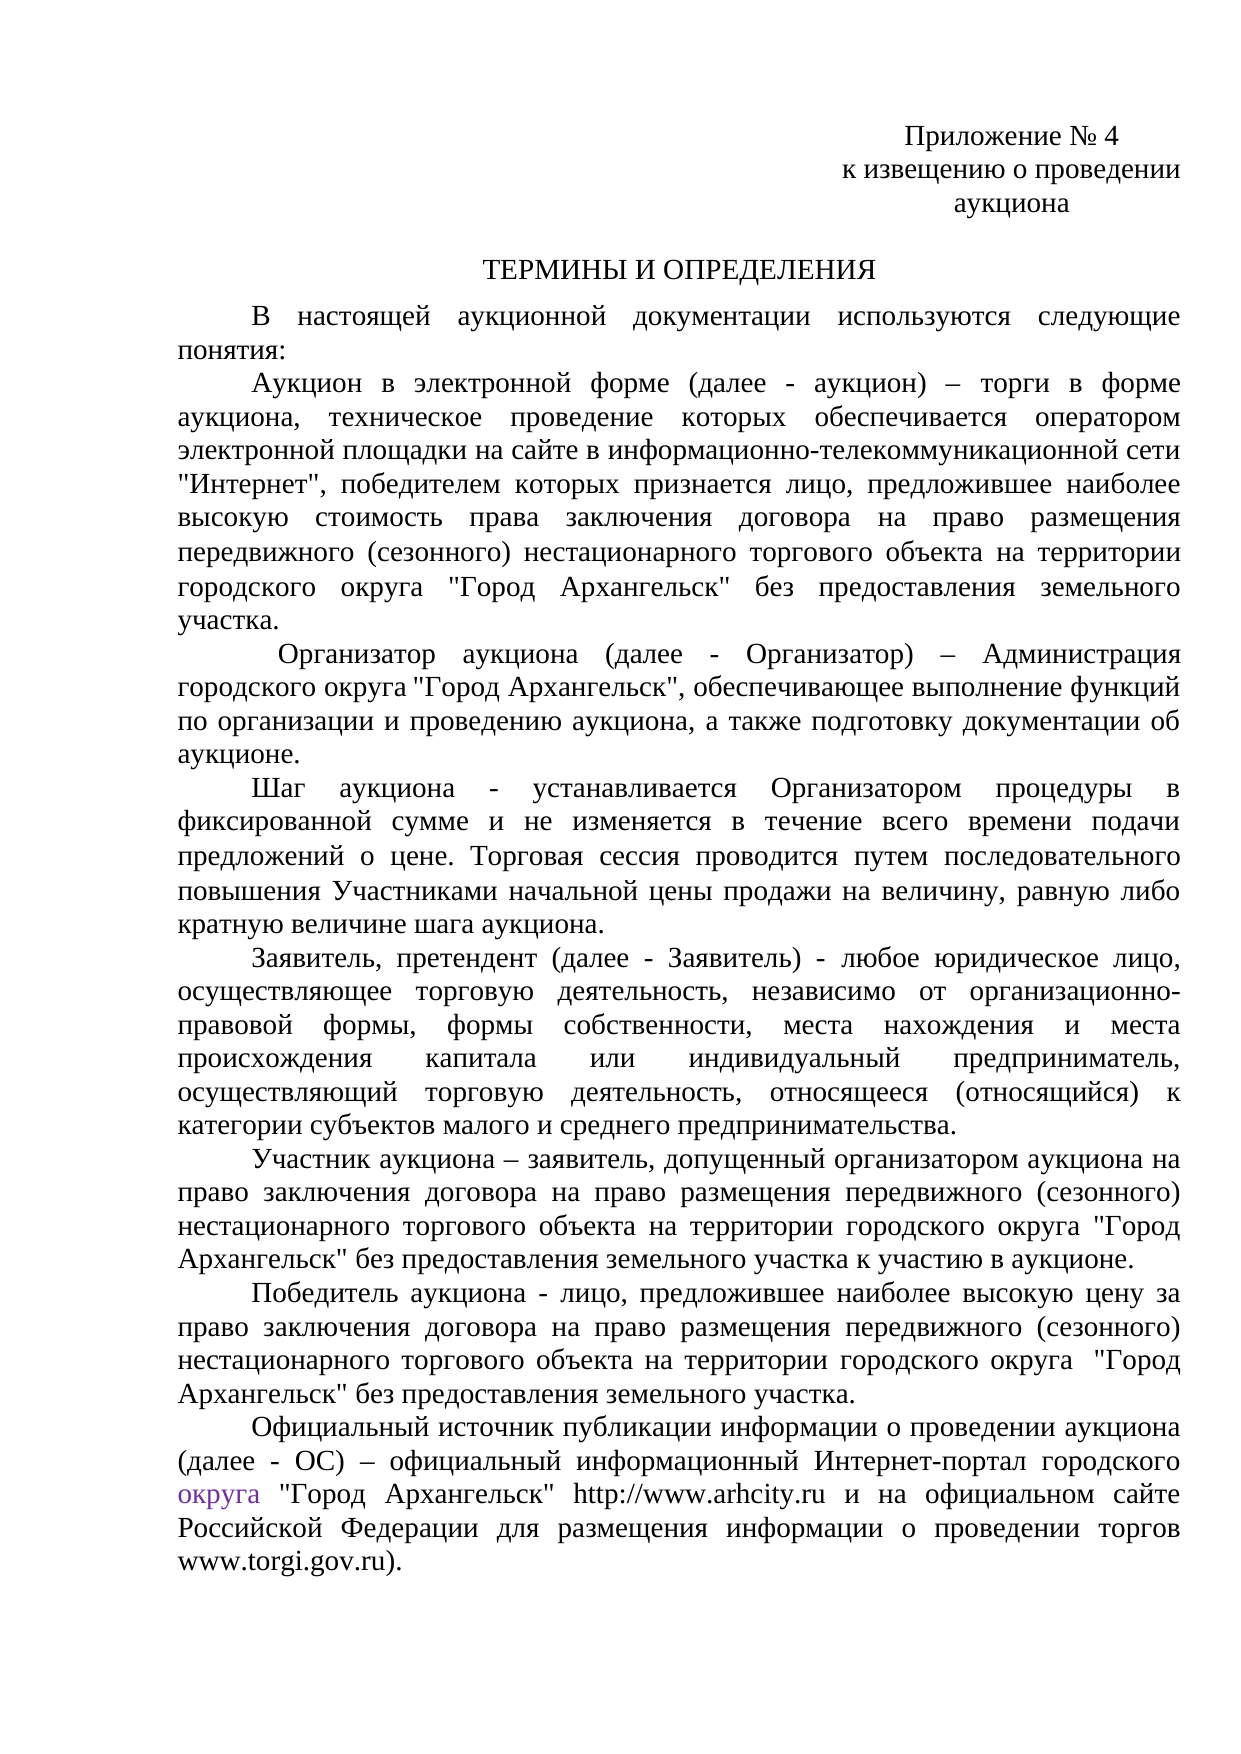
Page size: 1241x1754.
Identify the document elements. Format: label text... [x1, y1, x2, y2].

text Заявитель, претендент (далее - Заявитель) - любое юридическое лицо, осуществляющее торговую деятельность, независимо от организационно-правовой формы, формы собственности, места нахождения и места происхождения капитала или индивидуальный предприниматель, осуществляющий торговую деятельность, относящееся (относящийся) к категории субъектов малого и среднего предпринимательства. [177, 940, 1181, 1141]
text ТЕРМИНЫ И ОПРЕДЕЛЕНИЯ [177, 252, 1181, 286]
text Приложение № 4 [842, 118, 1181, 152]
text Организатор аукциона (далее - Организатор) – Администрация городского округа "Город Архангельск", обеспечивающее выполнение функций по организации и проведению аукциона, а также подготовку документации об аукционе. [177, 636, 1181, 770]
text Участник аукциона – заявитель, допущенный организатором аукциона на право заключения договора на право размещения передвижного (сезонного) нестационарного торгового объекта на территории городского округа "Город Архангельск" без предоставления земельного участка к участию в аукционе. [177, 1141, 1181, 1275]
text Аукцион в электронной форме (далее - аукцион) – торги в форме аукциона, техническое проведение которых обеспечивается оператором электронной площадки на сайте в информационно-телекоммуникационной сети "Интернет", победителем которых признается лицо, предложившее наиболее высокую стоимость права заключения договора на право размещения передвижного (сезонного) нестационарного торгового объекта на территории городского округа "Город Архангельск" без предоставления земельного участка. [177, 365, 1181, 636]
text Победитель аукциона - лицо, предложившее наиболее высокую цену за право заключения договора на право размещения передвижного (сезонного) нестационарного торгового объекта на территории городского округа "Город Архангельск" без предоставления земельного участка. [177, 1275, 1181, 1409]
text Шаг аукциона - устанавливается Организатором процедуры в фиксированной сумме и не изменяется в течение всего времени подачи предложений о цене. Торговая сессия проводится путем последовательного повышения Участниками начальной цены продажи на величину, равную либо кратную величине шага аукциона. [177, 770, 1181, 940]
text Официальный источник публикации информации о проведении аукциона (далее - ОС) – официальный информационный Интернет-портал городского округа "Город Архангельск" http://www.arhcity.ru и на официальном сайте Российской Федерации для размещения информации о проведении торгов www.torgi.gov.ru). [177, 1409, 1181, 1577]
text В настоящей аукционной документации используются следующие понятия: [177, 298, 1181, 365]
text к извещению о проведении аукциона [842, 152, 1181, 219]
